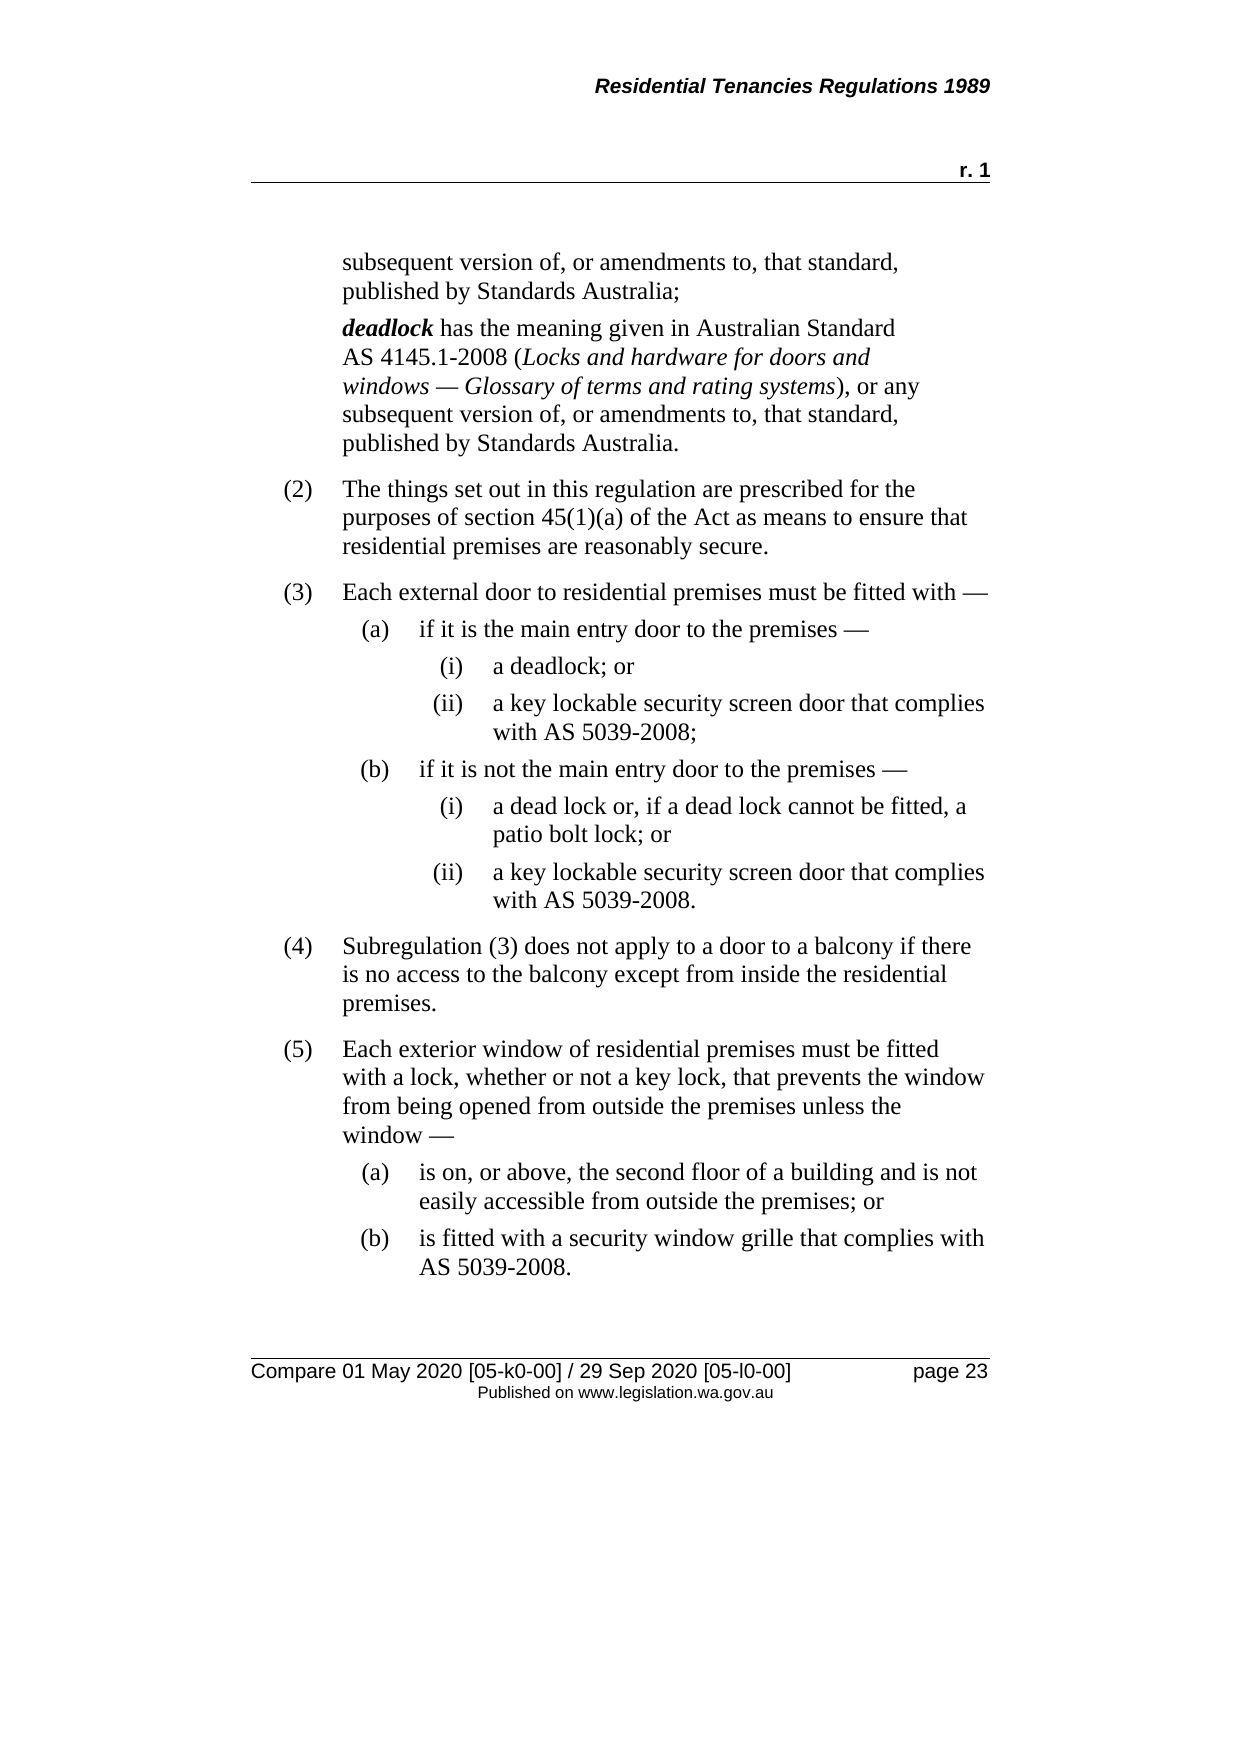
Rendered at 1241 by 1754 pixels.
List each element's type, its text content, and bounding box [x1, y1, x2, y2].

text (2) The things set out in this regulation are prescribed for the purposes of section 45(1)(a) of the Act as means to ensure that residential premises are reasonably secure. [251, 474, 990, 560]
text (a) is on, or above, the second floor of a building and is not easily accessible from outside the premises; or [251, 1157, 990, 1214]
text (ii) a key lockable security screen door that complies with AS 5039-2008. [251, 857, 990, 914]
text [251, 247, 990, 305]
text (i) a dead lock or, if a dead lock cannot be fitted, a patio bolt lock; or [251, 791, 990, 848]
text (i) a deadlock; or [251, 651, 990, 679]
text (5) Each exterior window of residential premises must be fitted with a lock, whether or not a key lock, that prevents the window from being opened from outside the premises unless the window — [251, 1034, 990, 1149]
text (3) Each external door to residential premises must be fitted with — [251, 577, 990, 605]
text deadlock has the meaning given in Australian Standard AS 4145.1-2008 (Locks and hardware for doors and windows — Glossary of terms and rating systems), or any subsequent version of, or amendments to, that standard, published by Standards Australia. [251, 313, 990, 457]
text (ii) a key lockable security screen door that complies with AS 5039-2008; [251, 688, 990, 745]
text (b) is fitted with a security window grille that complies with AS 5039-2008. [251, 1223, 990, 1280]
text (a) if it is the main entry door to the premises — [251, 614, 990, 642]
text (b) if it is not the main entry door to the premises — [251, 754, 990, 782]
text (4) Subregulation (3) does not apply to a door to a balcony if there is no access to the balcony except from inside the residential premises. [251, 931, 990, 1017]
